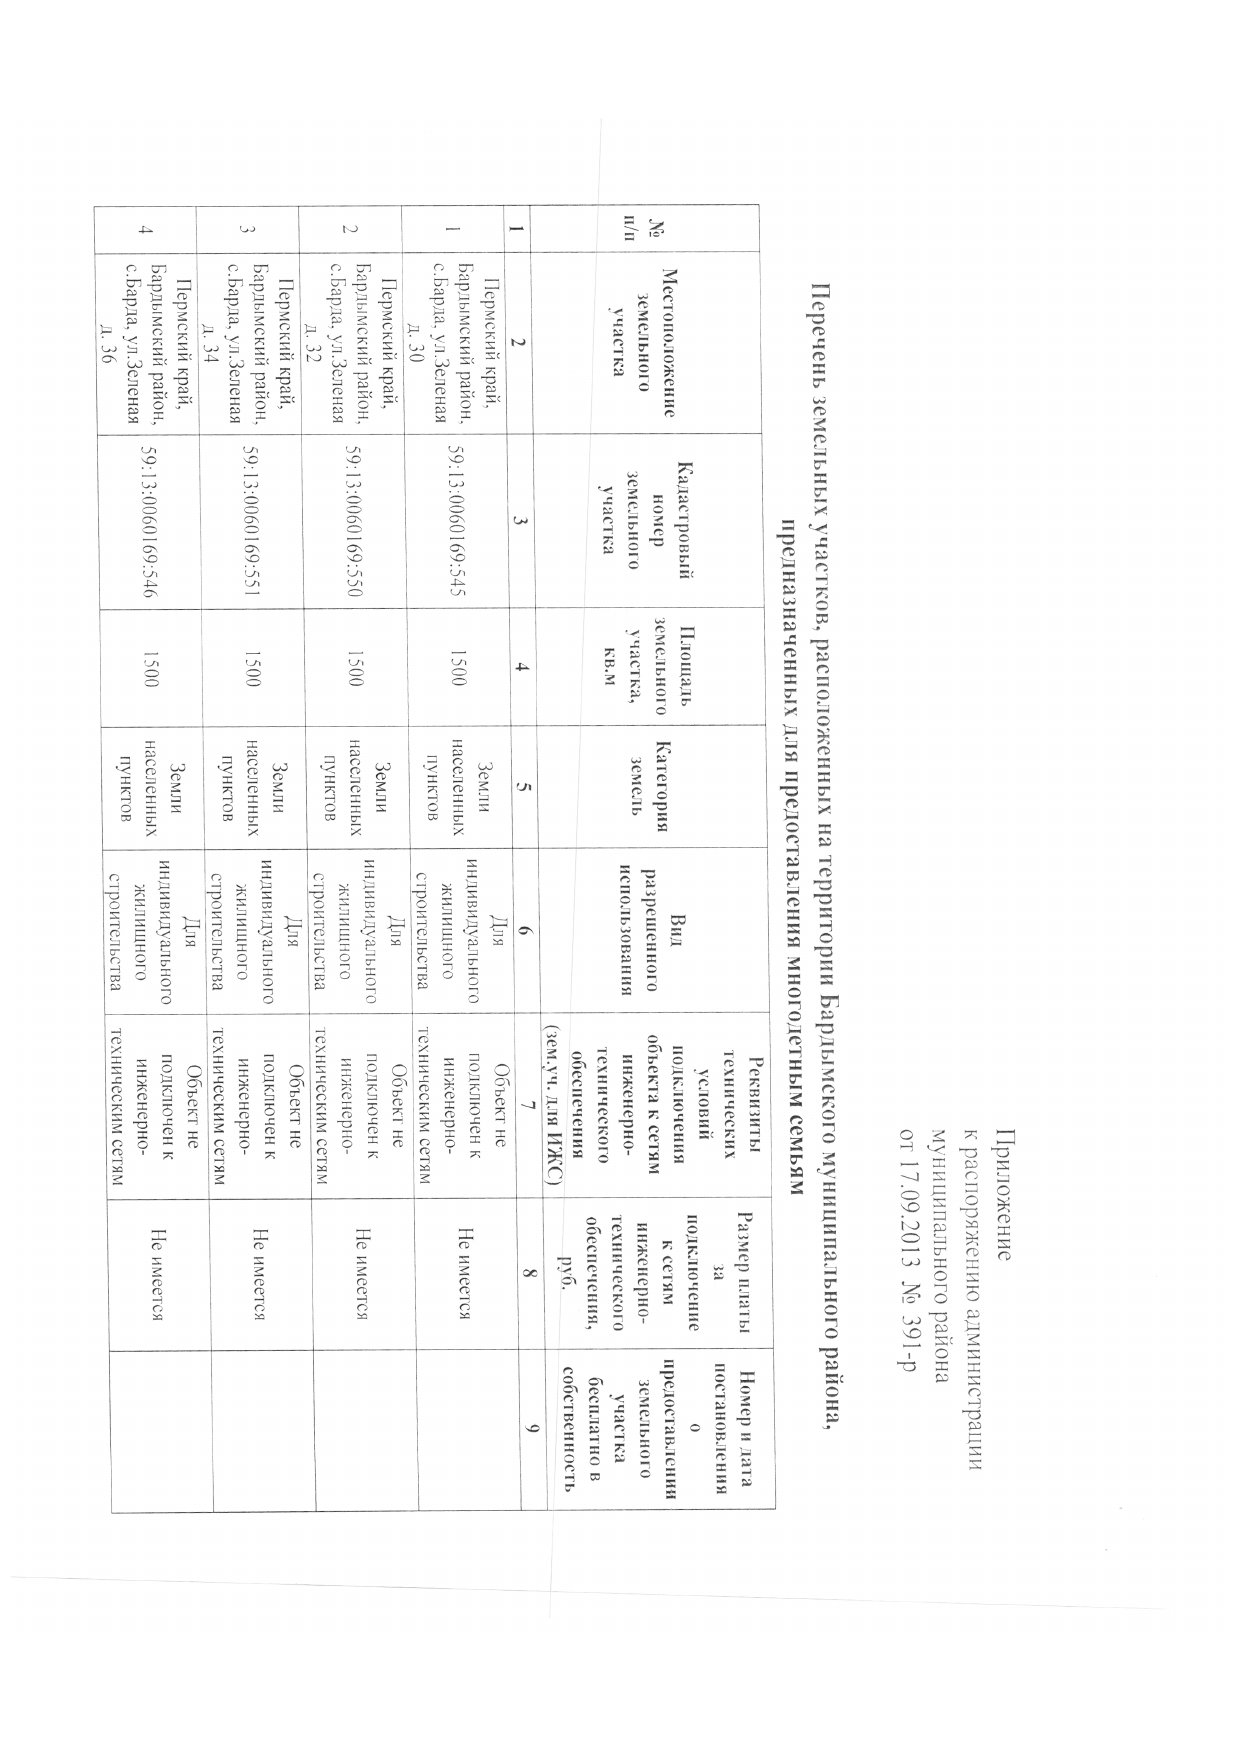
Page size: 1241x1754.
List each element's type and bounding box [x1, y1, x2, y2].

picture [11, 118, 1230, 1635]
